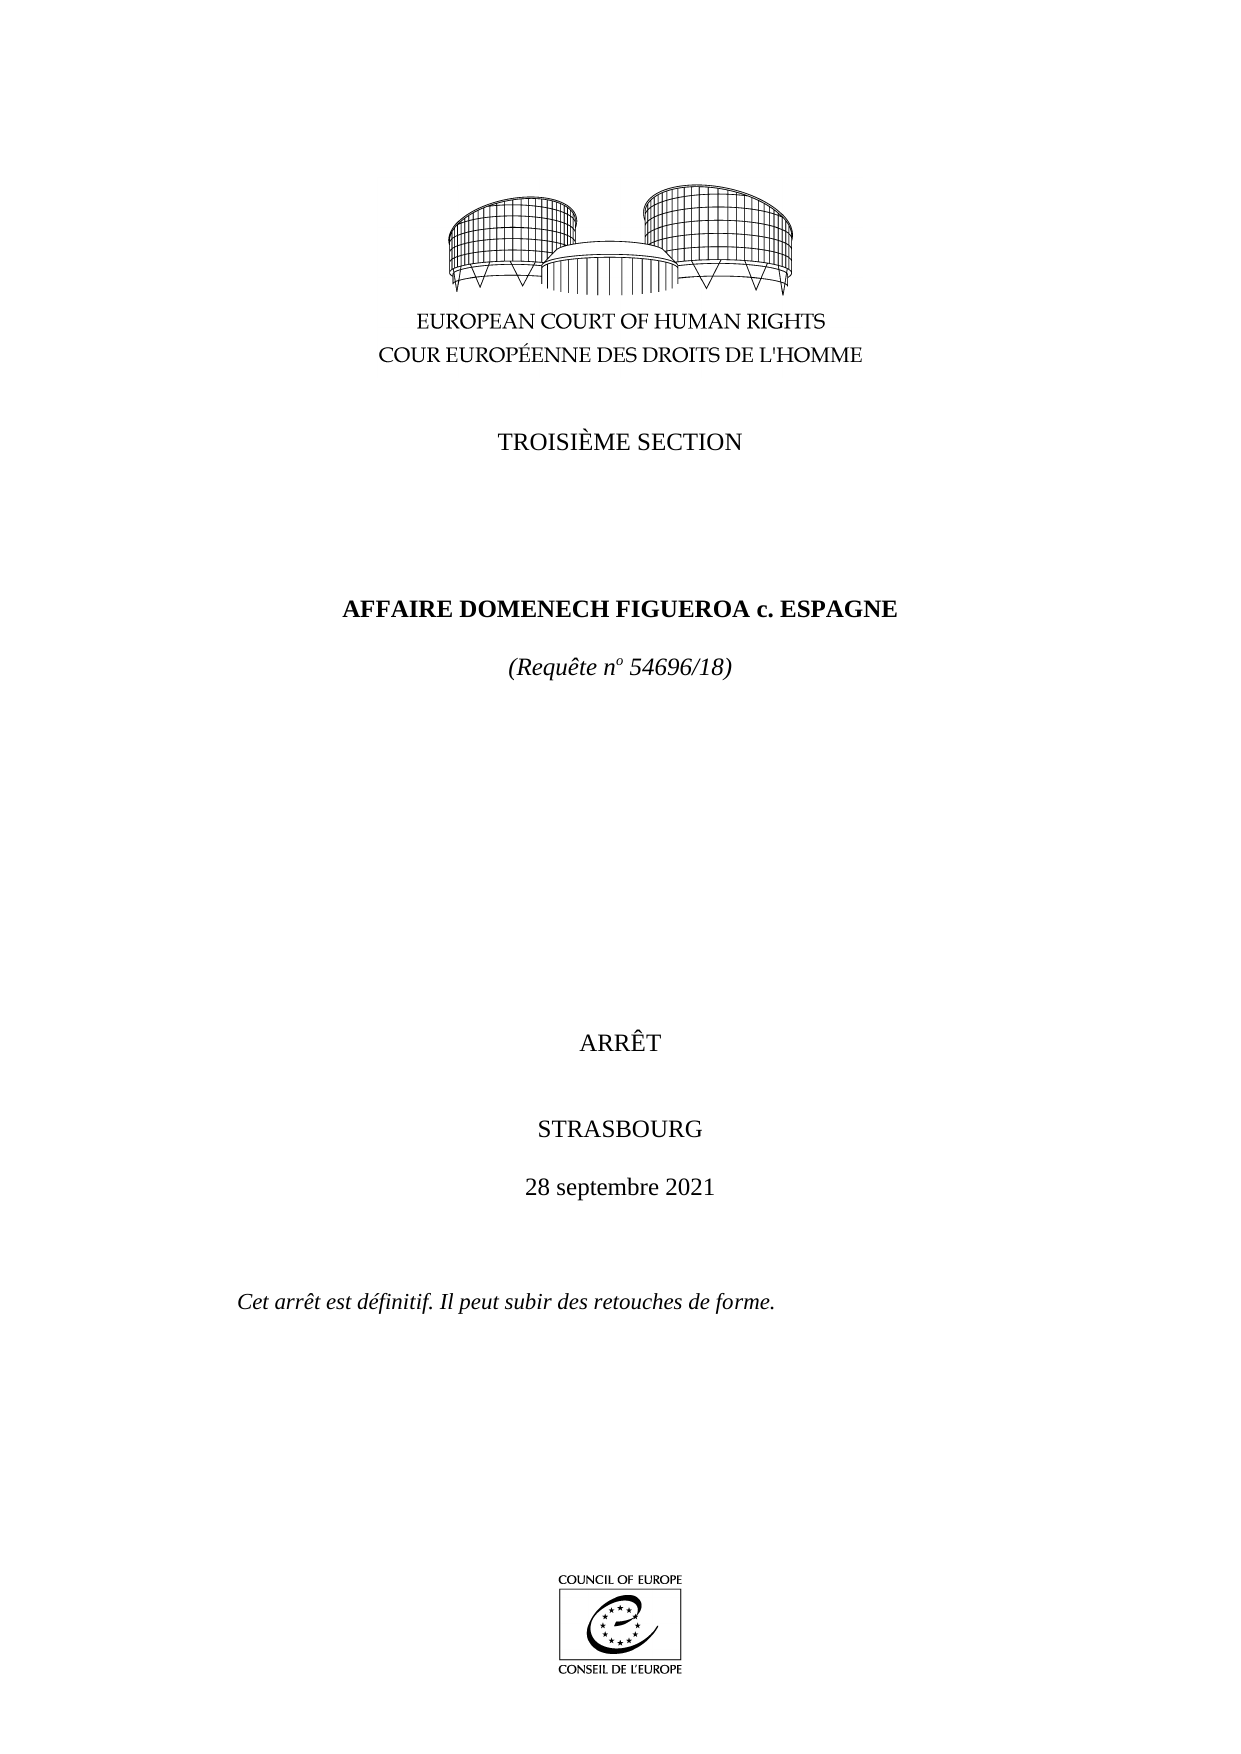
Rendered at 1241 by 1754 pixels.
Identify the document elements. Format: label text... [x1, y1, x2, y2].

text Cet arrêt est définitif. Il peut subir des retouches de forme. [237, 1288, 1003, 1315]
title (Requête no 54696/18) [237, 652, 1003, 680]
text 28 septembre 2021 [237, 1172, 1003, 1201]
text ARRÊT [237, 1028, 1003, 1085]
text TROISIÈME SECTION [237, 427, 1003, 456]
text STRASBOURG [237, 1114, 1003, 1143]
title AFFAIRE DOMENECH FIGUEROA c. ESPAGNE [237, 594, 1003, 622]
picture [377, 177, 864, 378]
picture [556, 1572, 684, 1675]
